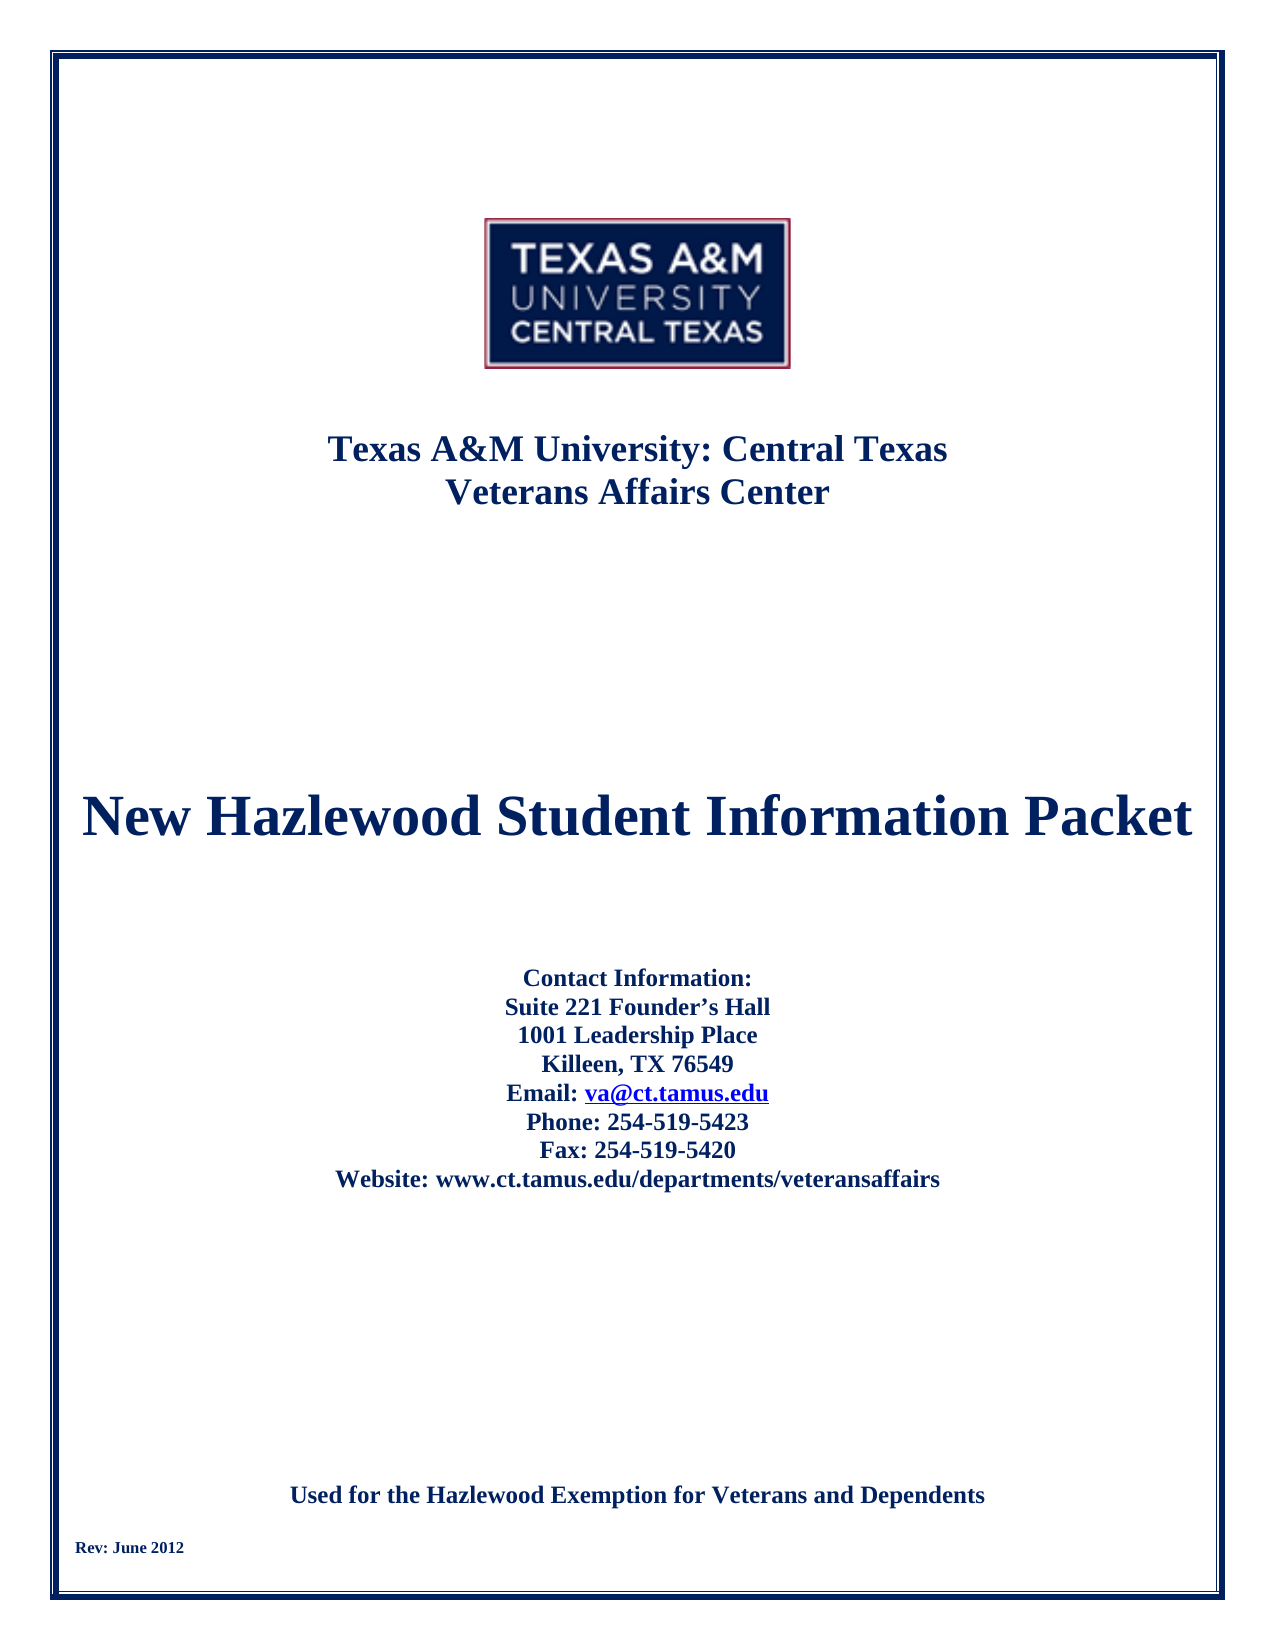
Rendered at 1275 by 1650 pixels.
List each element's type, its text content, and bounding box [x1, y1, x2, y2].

text Contact Information: [75, 963, 1200, 992]
text Website: www.ct.tamus.edu/departments/veteransaffairs [75, 1164, 1200, 1193]
picture [484, 218, 791, 369]
text Email: va@ct.tamus.edu [75, 1078, 1200, 1107]
text Killeen, TX 76549 [75, 1049, 1200, 1078]
text New Hazlewood Student Information Packet [75, 781, 1200, 848]
text Texas A&M University: Central Texas [75, 426, 1200, 469]
text Fax: 254-519-5420 [75, 1135, 1200, 1164]
text Suite 221 Founder’s Hall [75, 992, 1200, 1020]
text Phone: 254-519-5423 [75, 1107, 1200, 1135]
text Used for the Hazlewood Exemption for Veterans and Dependents [75, 1480, 1200, 1509]
text Rev: June 2012 [75, 1538, 1200, 1557]
text 1001 Leadership Place [75, 1020, 1200, 1049]
text Veterans Affairs Center [75, 469, 1200, 512]
